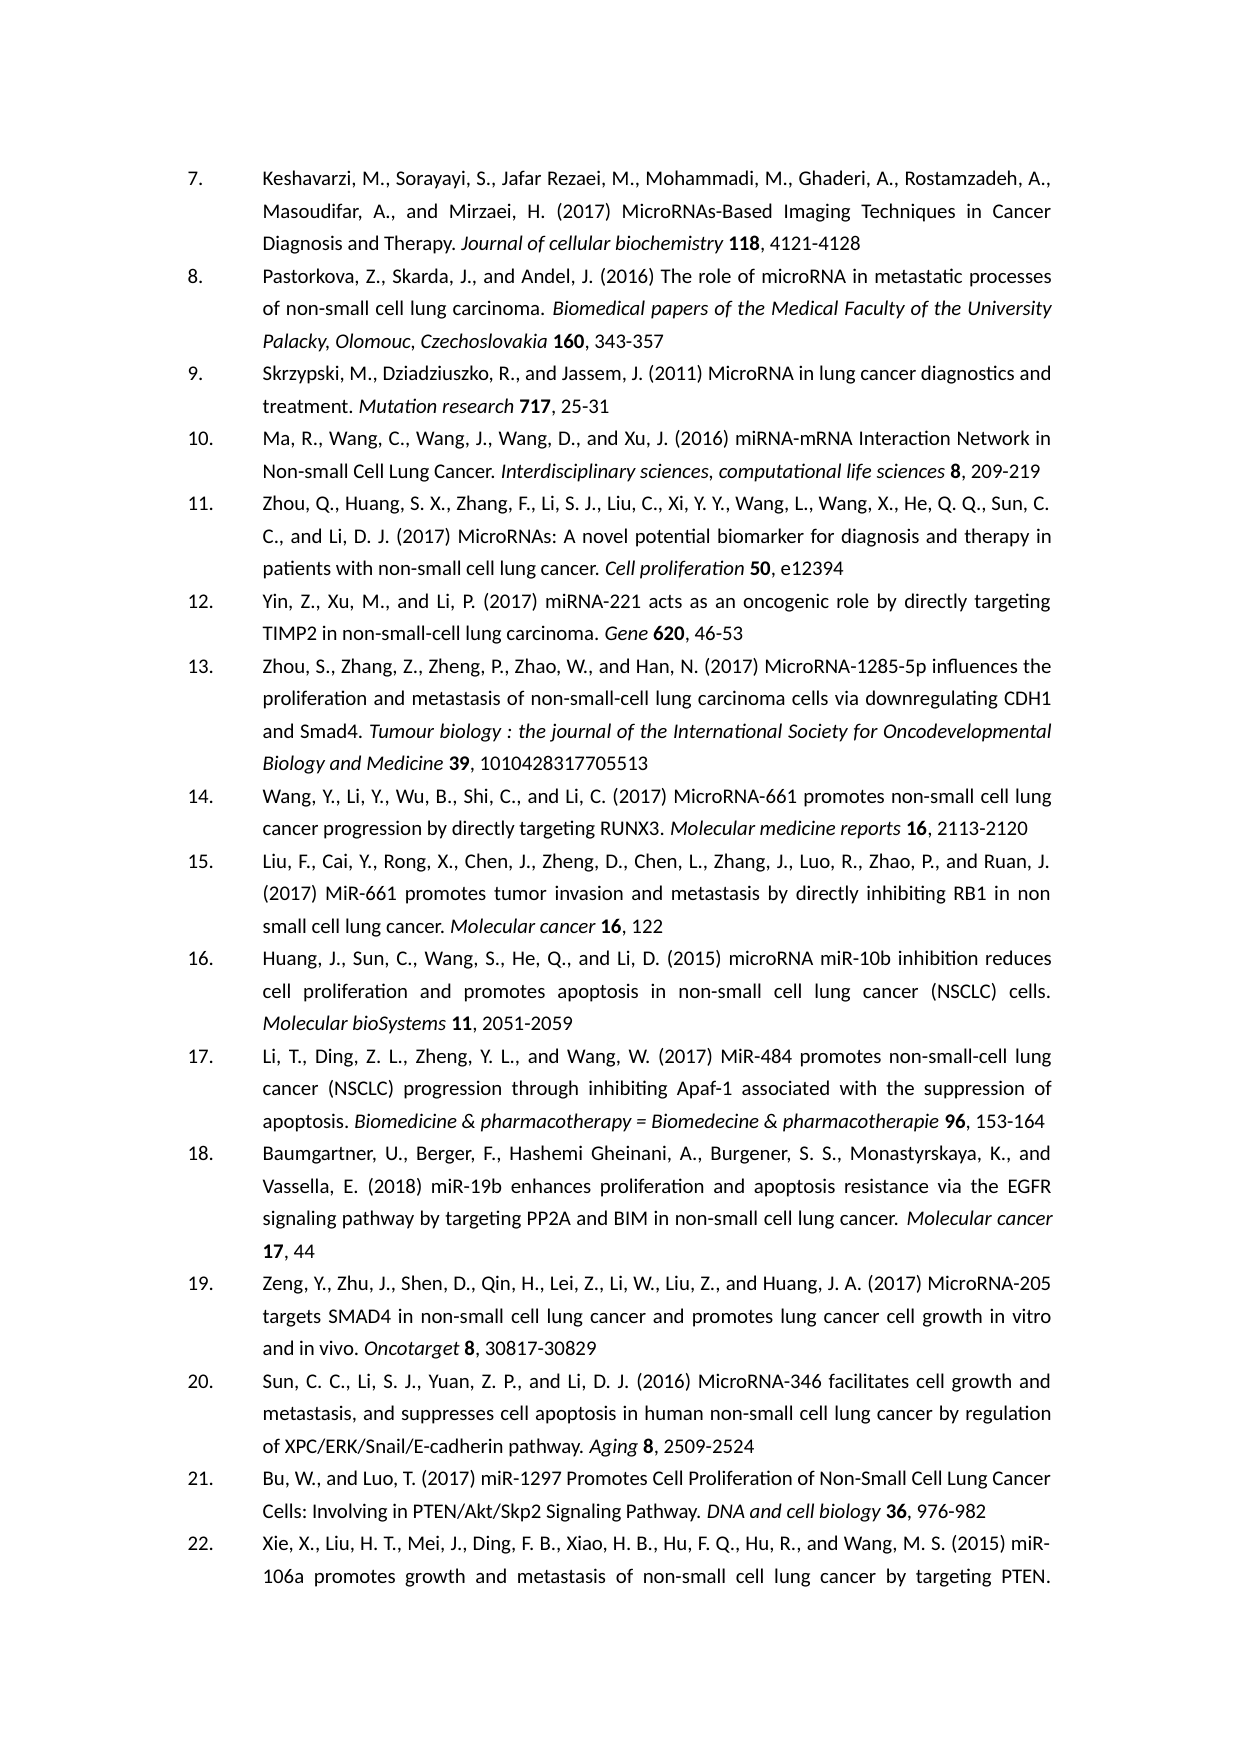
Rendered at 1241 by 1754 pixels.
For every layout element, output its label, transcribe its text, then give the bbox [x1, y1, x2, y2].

text 15. Liu, F., Cai, Y., Rong, X., Chen, J., Zheng, D., Chen, L., Zhang, J., Luo, R., Zhao, P., and Ruan, J. (2017) MiR-661 promotes tumor invasion and metastasis by directly inhibiting RB1 in non small cell lung cancer. Molecular cancer 16, 122 [187, 844, 1053, 942]
text 14. Wang, Y., Li, Y., Wu, B., Shi, C., and Li, C. (2017) MicroRNA-661 promotes non-small cell lung cancer progression by directly targeting RUNX3. Molecular medicine reports 16, 2113-2120 [187, 779, 1053, 844]
text 9. Skrzypski, M., Dziadziuszko, R., and Jassem, J. (2011) MicroRNA in lung cancer diagnostics and treatment. Mutation research 717, 25-31 [187, 357, 1053, 422]
text 12. Yin, Z., Xu, M., and Li, P. (2017) miRNA-221 acts as an oncogenic role by directly targeting TIMP2 in non-small-cell lung carcinoma. Gene 620, 46-53 [187, 584, 1053, 649]
text 18. Baumgartner, U., Berger, F., Hashemi Gheinani, A., Burgener, S. S., Monastyrskaya, K., and Vassella, E. (2018) miR-19b enhances proliferation and apoptosis resistance via the EGFR signaling pathway by targeting PP2A and BIM in non-small cell lung cancer. Molecular cancer 17, 44 [187, 1137, 1053, 1267]
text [187, 1527, 1053, 1592]
text 11. Zhou, Q., Huang, S. X., Zhang, F., Li, S. J., Liu, C., Xi, Y. Y., Wang, L., Wang, X., He, Q. Q., Sun, C. C., and Li, D. J. (2017) MicroRNAs: A novel potential biomarker for diagnosis and therapy in patients with non-small cell lung cancer. Cell proliferation 50, e12394 [187, 487, 1053, 584]
text 7. Keshavarzi, M., Sorayayi, S., Jafar Rezaei, M., Mohammadi, M., Ghaderi, A., Rostamzadeh, A., Masoudifar, A., and Mirzaei, H. (2017) MicroRNAs-Based Imaging Techniques in Cancer Diagnosis and Therapy. Journal of cellular biochemistry 118, 4121-4128 [187, 162, 1053, 259]
text 8. Pastorkova, Z., Skarda, J., and Andel, J. (2016) The role of microRNA in metastatic processes of non-small cell lung carcinoma. Biomedical papers of the Medical Faculty of the University Palacky, Olomouc, Czechoslovakia 160, 343-357 [187, 259, 1053, 357]
text 19. Zeng, Y., Zhu, J., Shen, D., Qin, H., Lei, Z., Li, W., Liu, Z., and Huang, J. A. (2017) MicroRNA-205 targets SMAD4 in non-small cell lung cancer and promotes lung cancer cell growth in vitro and in vivo. Oncotarget 8, 30817-30829 [187, 1267, 1053, 1364]
text 16. Huang, J., Sun, C., Wang, S., He, Q., and Li, D. (2015) microRNA miR-10b inhibition reduces cell proliferation and promotes apoptosis in non-small cell lung cancer (NSCLC) cells. Molecular bioSystems 11, 2051-2059 [187, 942, 1053, 1039]
text 20. Sun, C. C., Li, S. J., Yuan, Z. P., and Li, D. J. (2016) MicroRNA-346 facilitates cell growth and metastasis, and suppresses cell apoptosis in human non-small cell lung cancer by regulation of XPC/ERK/Snail/E-cadherin pathway. Aging 8, 2509-2524 [187, 1364, 1053, 1462]
text 17. Li, T., Ding, Z. L., Zheng, Y. L., and Wang, W. (2017) MiR-484 promotes non-small-cell lung cancer (NSCLC) progression through inhibiting Apaf-1 associated with the suppression of apoptosis. Biomedicine & pharmacotherapy = Biomedecine & pharmacotherapie 96, 153-164 [187, 1039, 1053, 1137]
text 21. Bu, W., and Luo, T. (2017) miR-1297 Promotes Cell Proliferation of Non-Small Cell Lung Cancer Cells: Involving in PTEN/Akt/Skp2 Signaling Pathway. DNA and cell biology 36, 976-982 [187, 1462, 1053, 1527]
text 10. Ma, R., Wang, C., Wang, J., Wang, D., and Xu, J. (2016) miRNA-mRNA Interaction Network in Non-small Cell Lung Cancer. Interdisciplinary sciences, computational life sciences 8, 209-219 [187, 422, 1053, 487]
text 13. Zhou, S., Zhang, Z., Zheng, P., Zhao, W., and Han, N. (2017) MicroRNA-1285-5p influences the proliferation and metastasis of non-small-cell lung carcinoma cells via downregulating CDH1 and Smad4. Tumour biology : the journal of the International Society for Oncodevelopmental Biology and Medicine 39, 1010428317705513 [187, 649, 1053, 779]
